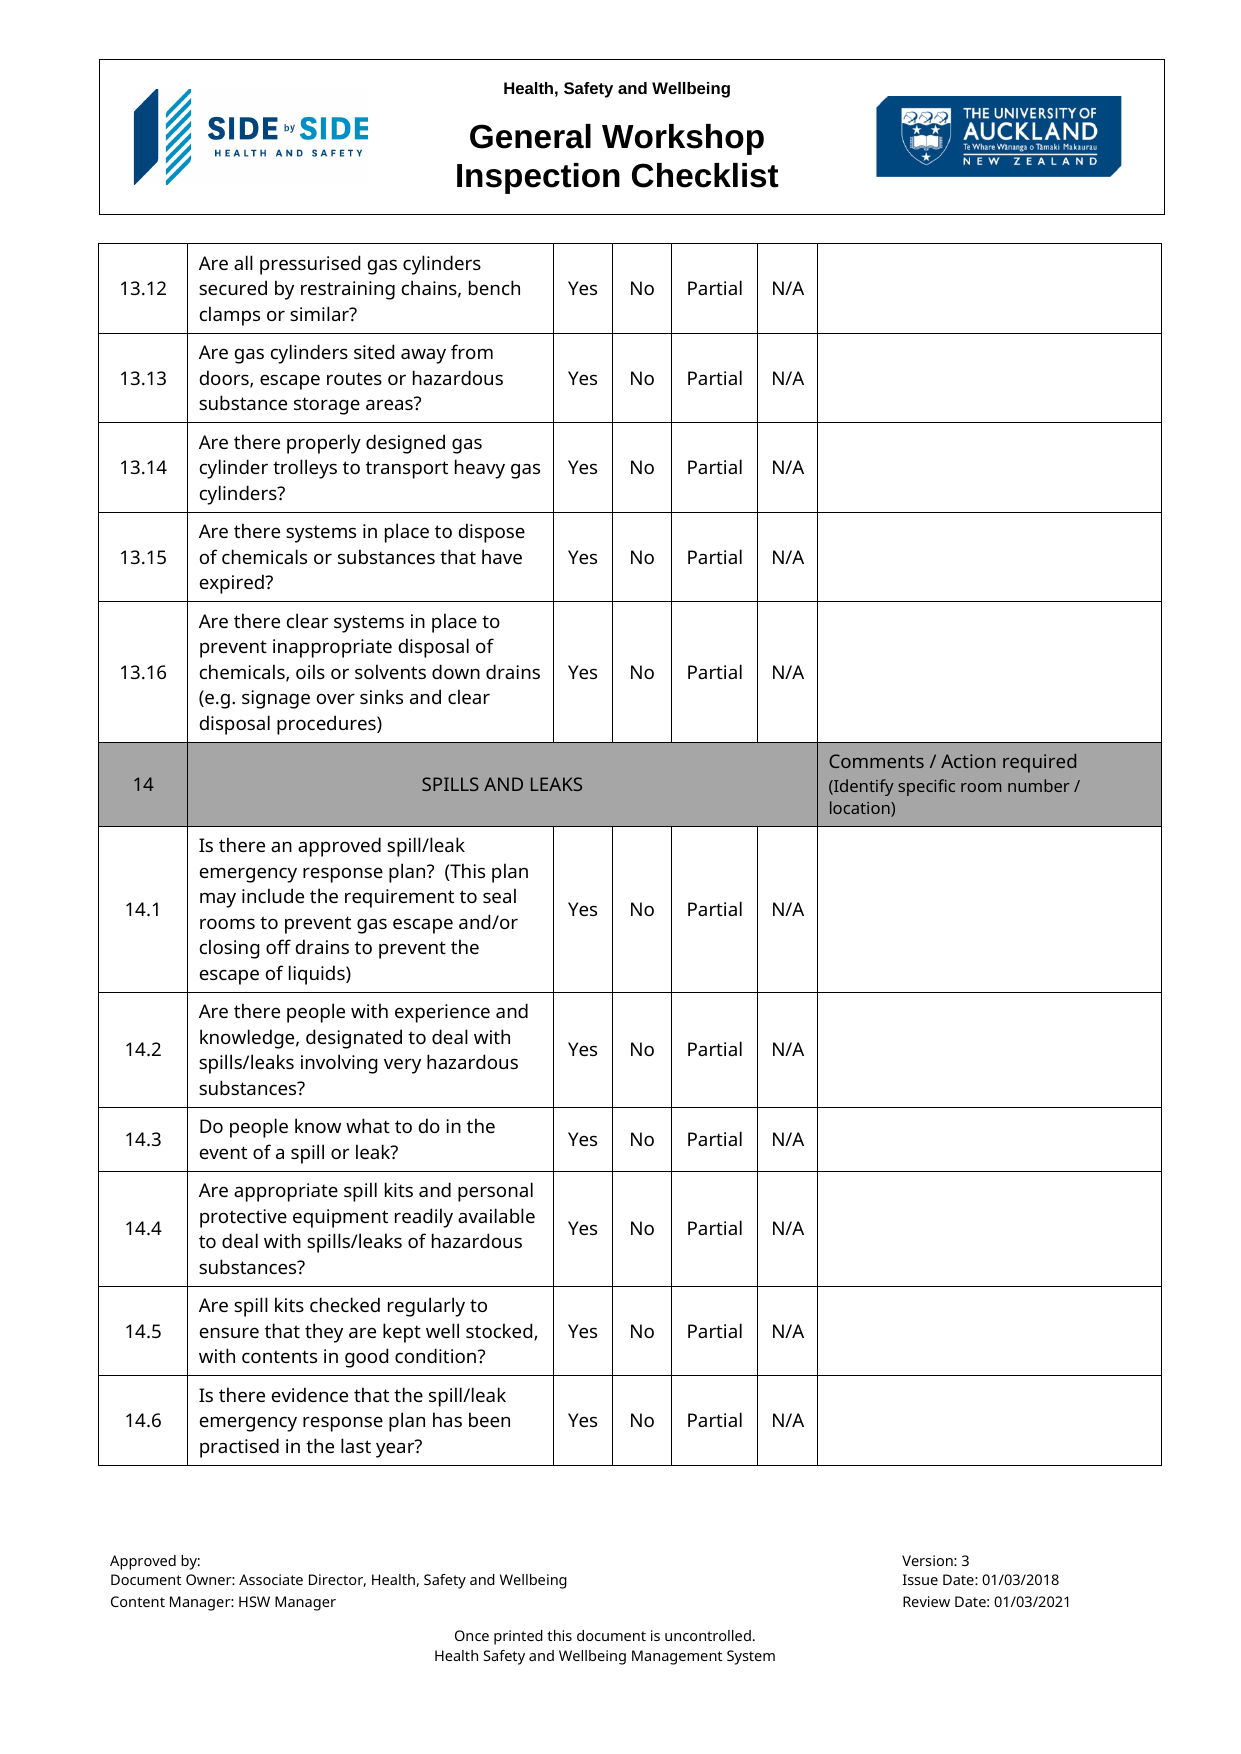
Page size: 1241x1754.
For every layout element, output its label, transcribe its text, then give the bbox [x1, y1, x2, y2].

table_cell [818, 602, 1161, 742]
table_cell Partial [672, 1108, 757, 1171]
table_cell Partial [672, 1172, 757, 1286]
table_cell N/A [758, 1376, 817, 1464]
table_cell [818, 244, 1161, 333]
table_cell [818, 993, 1161, 1107]
table_cell [818, 1108, 1161, 1171]
table_cell No [613, 1287, 671, 1375]
table_cell Are there people with experience and knowledge, designated to deal with spills/leaks involving very hazardous substances? [188, 993, 553, 1107]
table_cell N/A [758, 244, 817, 333]
table_cell Yes [554, 602, 612, 742]
table_cell Yes [554, 1172, 612, 1286]
table_cell No [613, 993, 671, 1107]
table_cell Yes [554, 993, 612, 1107]
table_cell No [613, 827, 671, 992]
table_cell Is there an approved spill/leak emergency response plan? (This plan may include the requirement to seal rooms to prevent gas escape and/or closing off drains to prevent the escape of liquids) [188, 827, 553, 992]
table_cell Are spill kits checked regularly to ensure that they are kept well stocked, with contents in good condition? [188, 1287, 553, 1375]
table_cell N/A [758, 602, 817, 742]
table_cell 13.13 [99, 334, 187, 422]
table_cell [818, 334, 1161, 422]
table_cell Yes [554, 334, 612, 422]
table_cell [818, 513, 1161, 601]
table_cell Yes [554, 1108, 612, 1171]
table_cell Partial [672, 827, 757, 992]
table_cell Are there systems in place to dispose of chemicals or substances that have expired? [188, 513, 553, 601]
table_cell N/A [758, 423, 817, 512]
table_cell N/A [758, 334, 817, 422]
table_cell Are there clear systems in place to prevent inappropriate disposal of chemicals, oils or solvents down drains (e.g. signage over sinks and clear disposal procedures) [188, 602, 553, 742]
table_cell 13.14 [99, 423, 187, 512]
table_cell N/A [758, 993, 817, 1107]
table_cell No [613, 244, 671, 333]
table_cell No [613, 423, 671, 512]
table_cell 14 [99, 743, 187, 826]
table_cell Partial [672, 1376, 757, 1464]
table_cell 13.12 [99, 244, 187, 333]
table_cell Yes [554, 513, 612, 601]
table_cell N/A [758, 1287, 817, 1375]
table_cell N/A [758, 1172, 817, 1286]
table_cell No [613, 334, 671, 422]
table_cell [818, 1287, 1161, 1375]
table_cell 14.1 [99, 827, 187, 992]
table_cell Are all pressurised gas cylinders secured by restraining chains, bench clamps or similar? [188, 244, 553, 333]
table_cell N/A [758, 1108, 817, 1171]
table_cell [818, 1376, 1161, 1464]
table_cell Are gas cylinders sited away from doors, escape routes or hazardous substance storage areas? [188, 334, 553, 422]
table_cell Partial [672, 1287, 757, 1375]
table_cell N/A [758, 827, 817, 992]
table_cell SPILLS AND LEAKS [188, 743, 817, 826]
table_cell 14.3 [99, 1108, 187, 1171]
table_cell No [613, 513, 671, 601]
table_cell 14.5 [99, 1287, 187, 1375]
table_cell 13.16 [99, 602, 187, 742]
table_cell N/A [758, 513, 817, 601]
table_cell 14.2 [99, 993, 187, 1107]
picture [133, 89, 368, 185]
table_cell No [613, 1376, 671, 1464]
table_cell Yes [554, 1376, 612, 1464]
table_cell Partial [672, 423, 757, 512]
table_cell [818, 827, 1161, 992]
table_cell [818, 423, 1161, 512]
table_cell 14.4 [99, 1172, 187, 1286]
table_cell [818, 1172, 1161, 1286]
table_cell Partial [672, 602, 757, 742]
table_cell Yes [554, 244, 612, 333]
table_cell Is there evidence that the spill/leak emergency response plan has been practised in the last year? [188, 1376, 553, 1464]
table_cell 13.15 [99, 513, 187, 601]
picture [874, 96, 1122, 177]
table_cell Yes [554, 827, 612, 992]
table_cell Partial [672, 513, 757, 601]
table_cell 14.6 [99, 1376, 187, 1464]
table_cell Comments / Action required (Identify specific room number / location) [818, 743, 1161, 826]
table_cell No [613, 1108, 671, 1171]
table_cell Are appropriate spill kits and personal protective equipment readily available to deal with spills/leaks of hazardous substances? [188, 1172, 553, 1286]
table_cell Are there properly designed gas cylinder trolleys to transport heavy gas cylinders? [188, 423, 553, 512]
table_cell Partial [672, 334, 757, 422]
table_cell Partial [672, 993, 757, 1107]
table_cell Do people know what to do in the event of a spill or leak? [188, 1108, 553, 1171]
table_cell Yes [554, 423, 612, 512]
table_cell No [613, 602, 671, 742]
table_cell No [613, 1172, 671, 1286]
table_cell Yes [554, 1287, 612, 1375]
table_cell Partial [672, 244, 757, 333]
